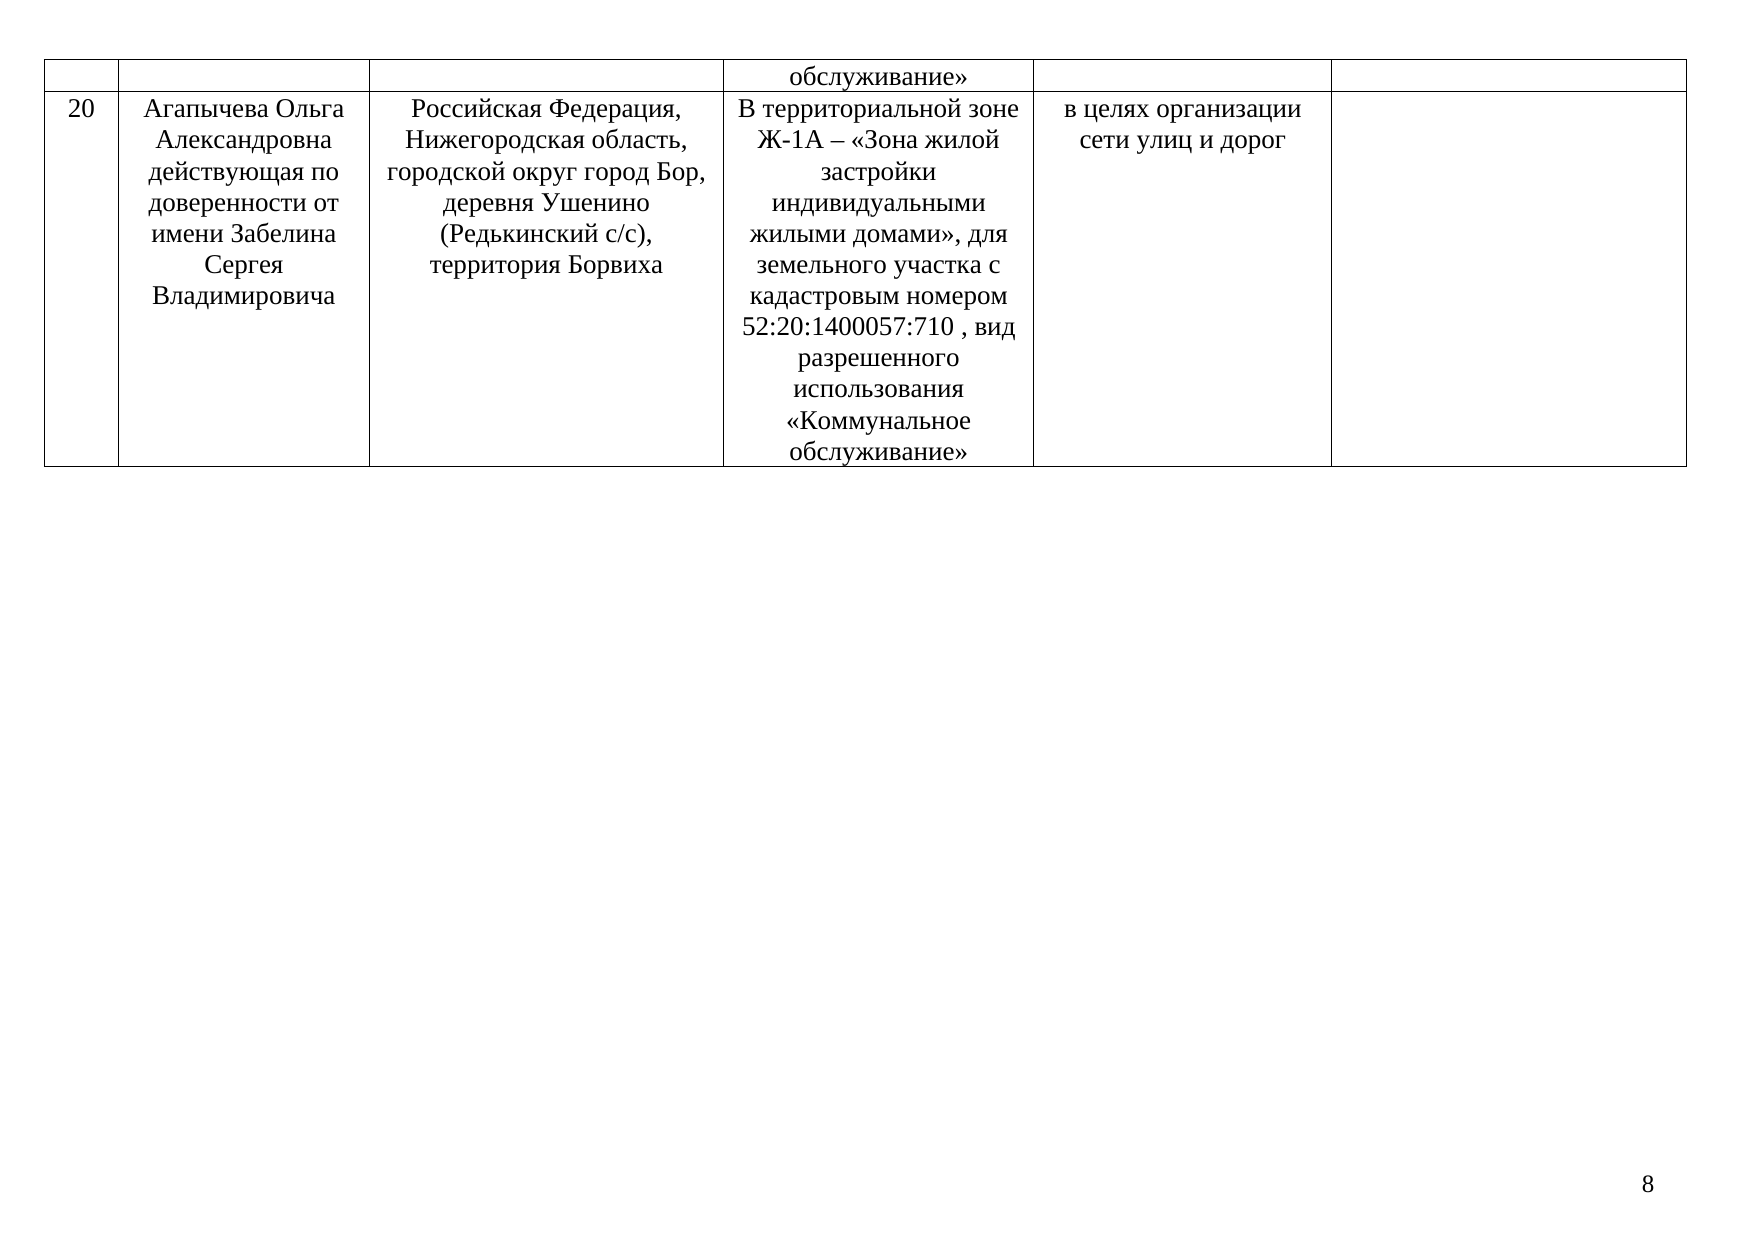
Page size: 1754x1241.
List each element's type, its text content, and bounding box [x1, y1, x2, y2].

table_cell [119, 60, 369, 91]
table_cell [1332, 60, 1686, 91]
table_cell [370, 92, 723, 466]
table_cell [1034, 60, 1331, 91]
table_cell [370, 60, 723, 91]
table_cell 20 [45, 92, 118, 466]
table_cell В территориальной зоне Ж-1А – «Зона жилой застройки индивидуальными жилыми домами», для земельного участка с кадастровым номером 52:20:1400057:710 , вид разрешенного использования «Коммунальное обслуживание» [724, 92, 1033, 466]
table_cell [1034, 92, 1331, 466]
table_cell 19 [45, 60, 118, 91]
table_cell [119, 92, 369, 466]
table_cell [724, 60, 1033, 91]
table_cell [1332, 92, 1686, 466]
